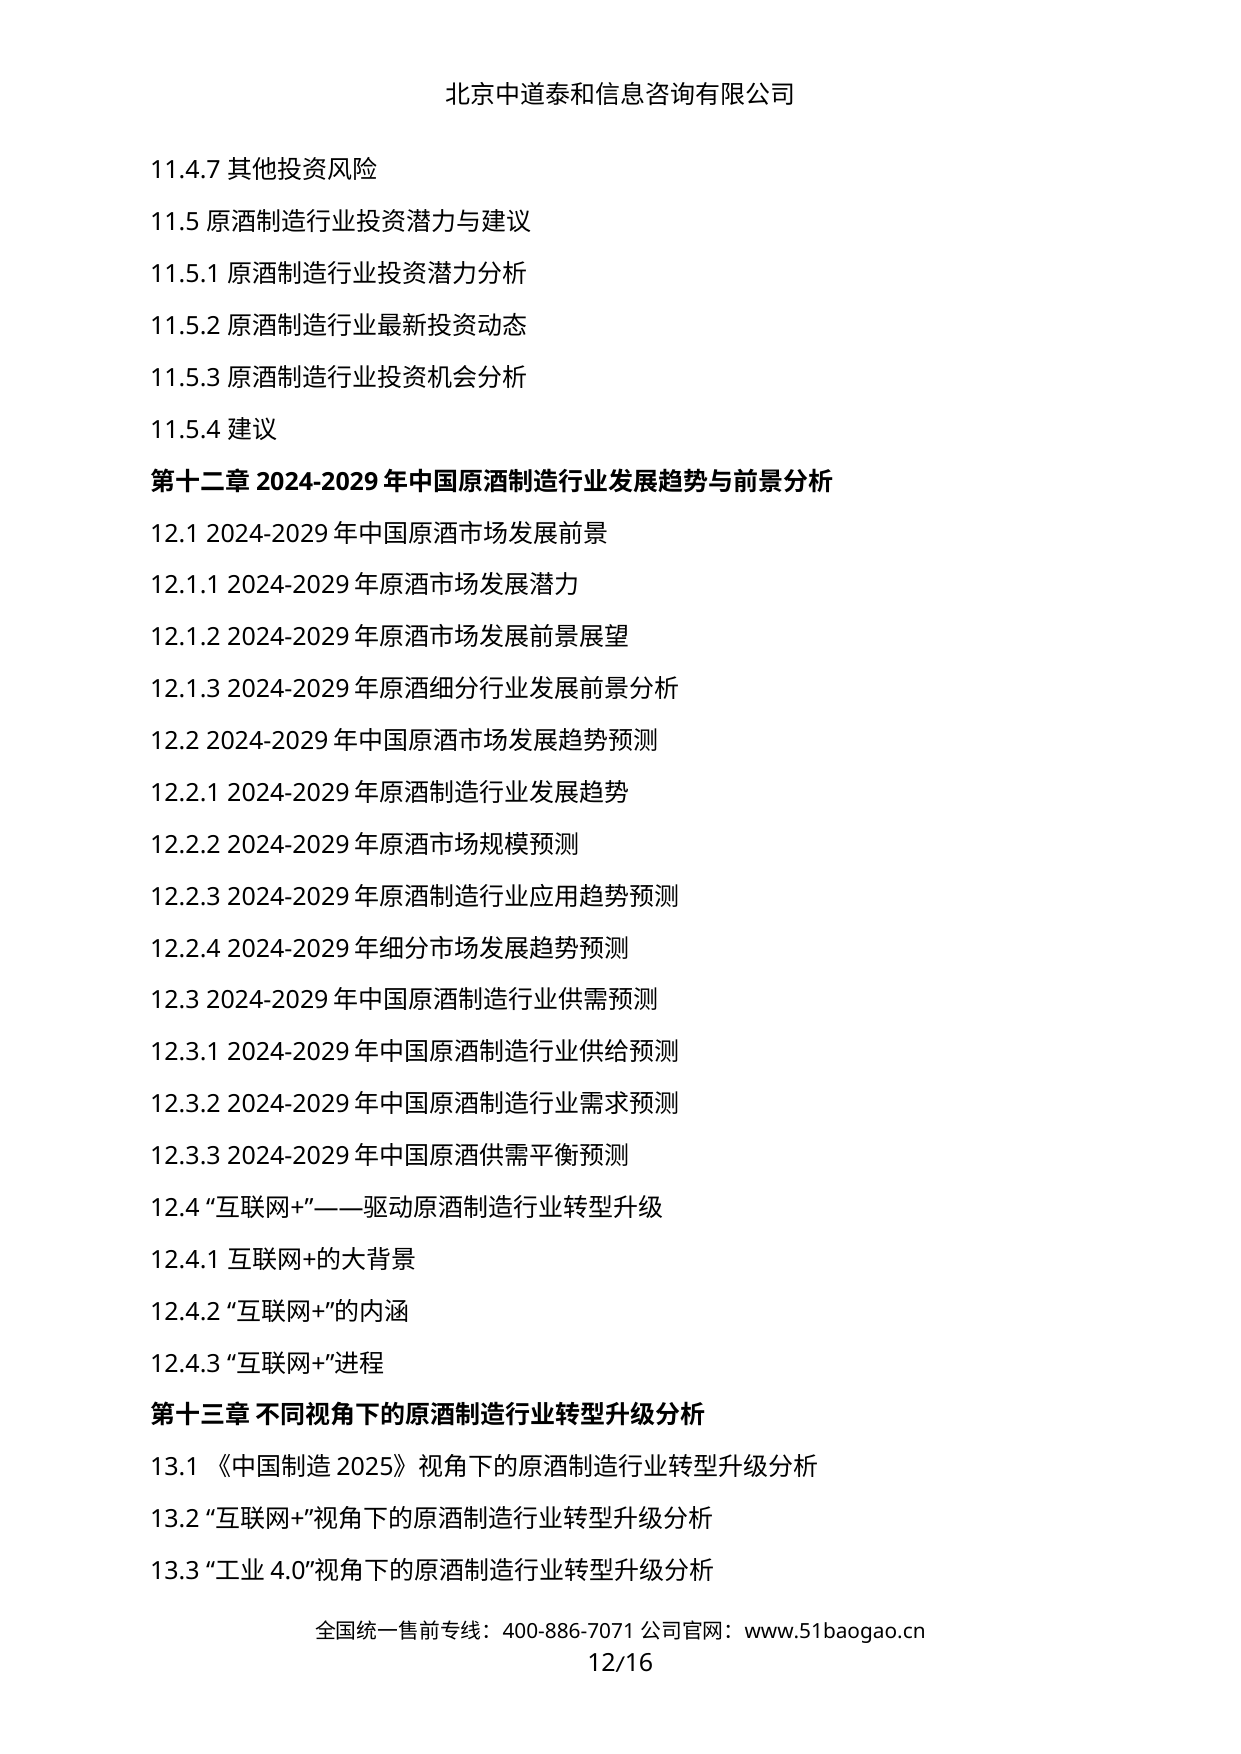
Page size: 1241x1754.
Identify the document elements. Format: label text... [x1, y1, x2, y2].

text 第十三章 不同视角下的原酒制造行业转型升级分析 [150, 1395, 1090, 1431]
text 12.4.3 “互联网+”进程 [150, 1343, 1090, 1379]
text 12.4.2 “互联网+”的内涵 [150, 1291, 1090, 1327]
text 12.3.3 2024-2029年中国原酒供需平衡预测 [150, 1136, 1090, 1172]
text 12.2.3 2024-2029年原酒制造行业应用趋势预测 [150, 876, 1090, 912]
text 12.1.2 2024-2029年原酒市场发展前景展望 [150, 617, 1090, 653]
text 11.5 原酒制造行业投资潜力与建议 [150, 202, 1090, 238]
text 13.1 《中国制造2025》视角下的原酒制造行业转型升级分析 [150, 1447, 1090, 1483]
text 13.3 “工业4.0”视角下的原酒制造行业转型升级分析 [150, 1551, 1090, 1587]
text 12.3.1 2024-2029年中国原酒制造行业供给预测 [150, 1032, 1090, 1068]
text 12.1.1 2024-2029年原酒市场发展潜力 [150, 565, 1090, 601]
text 第十二章 2024-2029年中国原酒制造行业发展趋势与前景分析 [150, 461, 1090, 497]
text 11.5.4 建议 [150, 409, 1090, 446]
text 12.4 “互联网+”——驱动原酒制造行业转型升级 [150, 1187, 1090, 1224]
text 12.3 2024-2029年中国原酒制造行业供需预测 [150, 980, 1090, 1016]
text 12.1 2024-2029年中国原酒市场发展前景 [150, 513, 1090, 549]
text 12.3.2 2024-2029年中国原酒制造行业需求预测 [150, 1084, 1090, 1120]
text 12.1.3 2024-2029年原酒细分行业发展前景分析 [150, 669, 1090, 705]
text 12.2.2 2024-2029年原酒市场规模预测 [150, 824, 1090, 861]
text 12.2.1 2024-2029年原酒制造行业发展趋势 [150, 772, 1090, 809]
text 11.4.7 其他投资风险 [150, 150, 1090, 186]
text 12.2.4 2024-2029年细分市场发展趋势预测 [150, 928, 1090, 964]
text 11.5.3 原酒制造行业投资机会分析 [150, 357, 1090, 394]
text 11.5.1 原酒制造行业投资潜力分析 [150, 254, 1090, 290]
text 13.2 “互联网+”视角下的原酒制造行业转型升级分析 [150, 1499, 1090, 1535]
text 12.4.1 互联网+的大背景 [150, 1239, 1090, 1276]
text 11.5.2 原酒制造行业最新投资动态 [150, 306, 1090, 342]
text 12.2 2024-2029年中国原酒市场发展趋势预测 [150, 721, 1090, 757]
